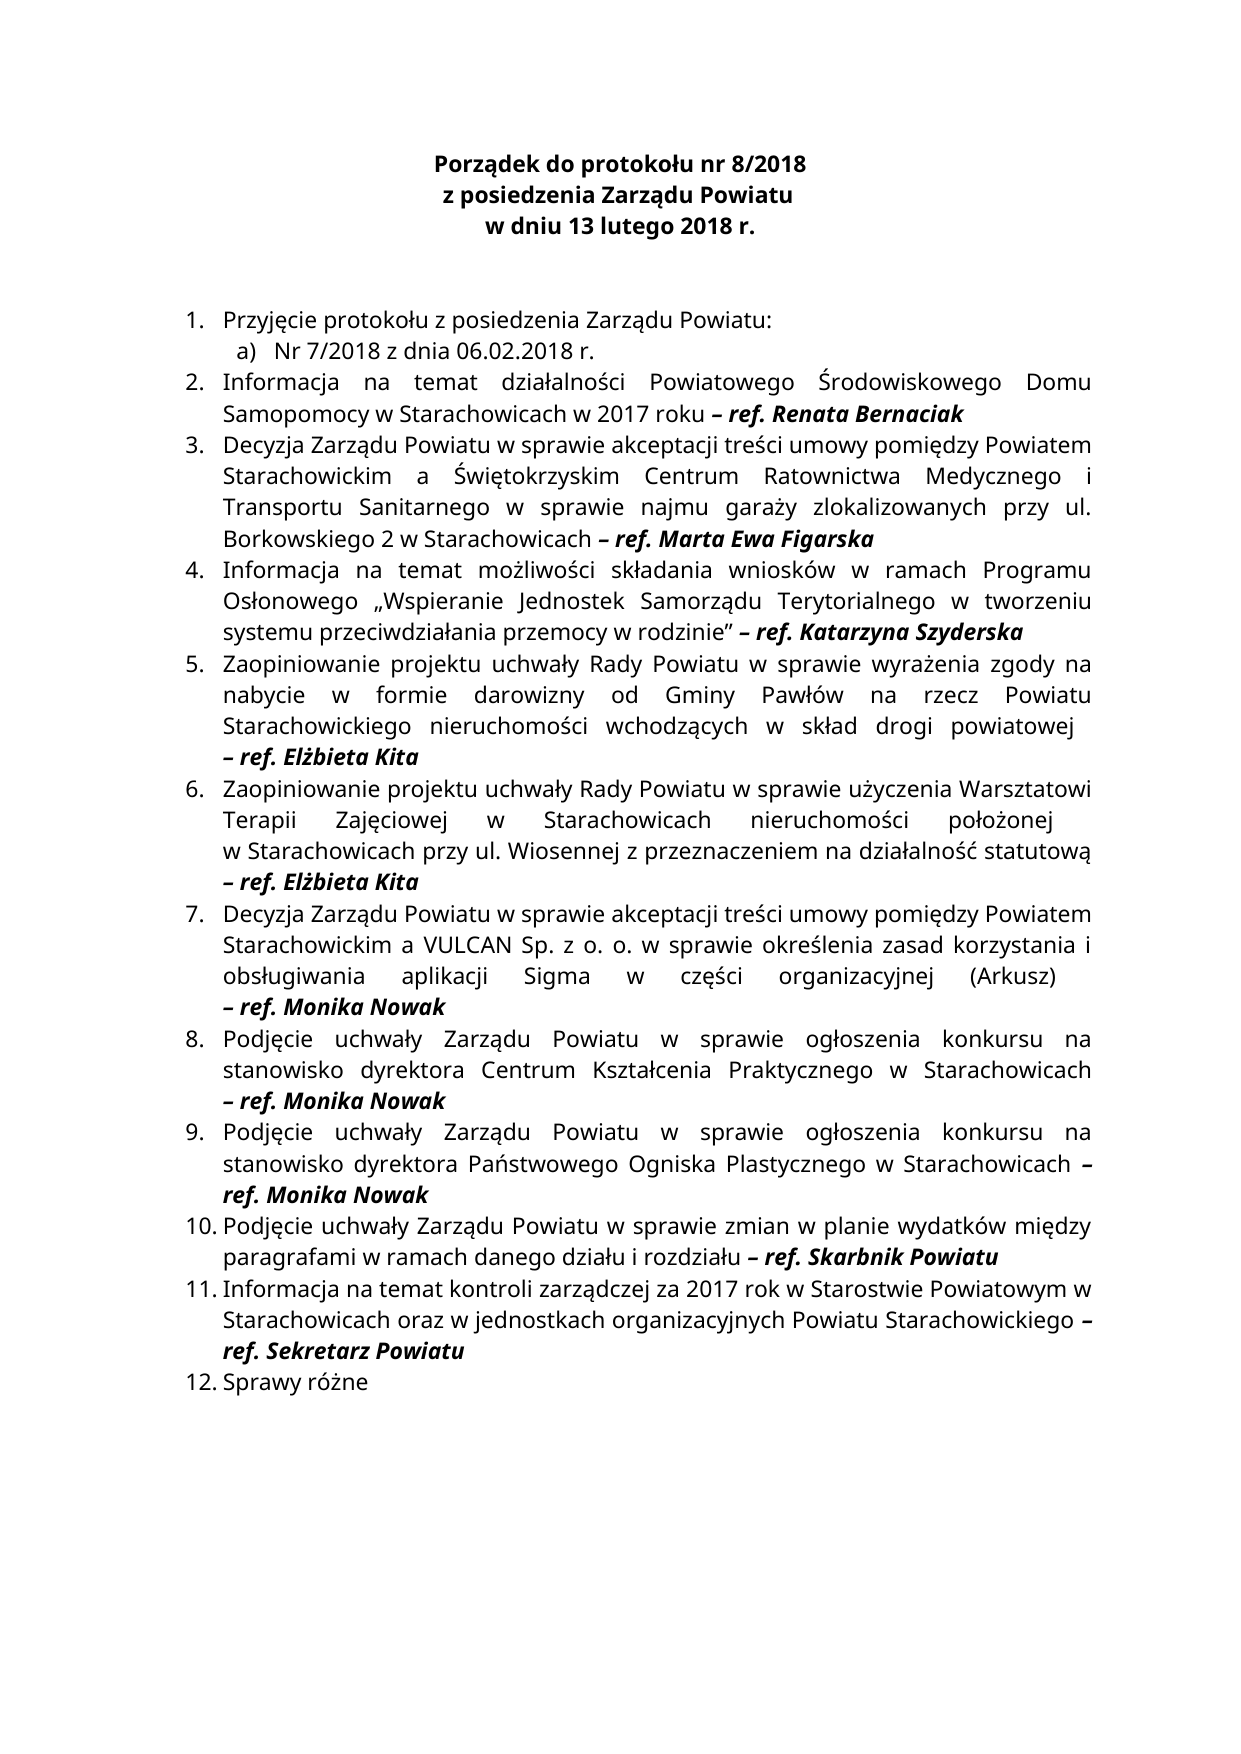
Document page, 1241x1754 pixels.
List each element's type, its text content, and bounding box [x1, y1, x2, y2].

list Sprawy różne [185, 1366, 1093, 1398]
list Informacja na temat możliwości składania wniosków w ramach Programu Osłonowego „Wspieranie Jednostek Samorządu Terytorialnego w tworzeniu systemu przeciwdziałania przemocy w rodzinie” – ref. Katarzyna Szyderska [185, 554, 1093, 648]
text z posiedzenia Zarządu Powiatu [369, 179, 1093, 210]
text Porządek do protokołu nr 8/2018 [148, 148, 1093, 179]
list Informacja na temat kontroli zarządczej za 2017 rok w Starostwie Powiatowym w Starachowicach oraz w jednostkach organizacyjnych Powiatu Starachowickiego – ref. Sekretarz Powiatu [185, 1273, 1093, 1366]
list Zaopiniowanie projektu uchwały Rady Powiatu w sprawie użyczenia Warsztatowi Terapii Zajęciowej w Starachowicach nieruchomości położonej w Starachowicach przy ul. Wiosennej z przeznaczeniem na działalność statutową – ref. Elżbieta Kita [185, 773, 1093, 898]
list Zaopiniowanie projektu uchwały Rady Powiatu w sprawie wyrażenia zgody na nabycie w formie darowizny od Gminy Pawłów na rzecz Powiatu Starachowickiego nieruchomości wchodzących w skład drogi powiatowej – ref. Elżbieta Kita [185, 648, 1093, 773]
text w dniu 13 lutego 2018 r. [148, 210, 1093, 241]
list Nr 7/2018 z dnia 06.02.2018 r. [236, 335, 1093, 366]
list Przyjęcie protokołu z posiedzenia Zarządu Powiatu: [185, 304, 1093, 335]
list Podjęcie uchwały Zarządu Powiatu w sprawie ogłoszenia konkursu na stanowisko dyrektora Państwowego Ogniska Plastycznego w Starachowicach – ref. Monika Nowak [185, 1116, 1093, 1210]
list Informacja na temat działalności Powiatowego Środowiskowego Domu Samopomocy w Starachowicach w 2017 roku – ref. Renata Bernaciak [185, 366, 1093, 429]
list Podjęcie uchwały Zarządu Powiatu w sprawie zmian w planie wydatków między paragrafami w ramach danego działu i rozdziału – ref. Skarbnik Powiatu [185, 1210, 1093, 1273]
list Podjęcie uchwały Zarządu Powiatu w sprawie ogłoszenia konkursu na stanowisko dyrektora Centrum Kształcenia Praktycznego w Starachowicach – ref. Monika Nowak [185, 1023, 1093, 1116]
list Decyzja Zarządu Powiatu w sprawie akceptacji treści umowy pomiędzy Powiatem Starachowickim a Świętokrzyskim Centrum Ratownictwa Medycznego i Transportu Sanitarnego w sprawie najmu garaży zlokalizowanych przy ul. Borkowskiego 2 w Starachowicach – ref. Marta Ewa Figarska [185, 429, 1093, 554]
list Decyzja Zarządu Powiatu w sprawie akceptacji treści umowy pomiędzy Powiatem Starachowickim a VULCAN Sp. z o. o. w sprawie określenia zasad korzystania i obsługiwania aplikacji Sigma w części organizacyjnej (Arkusz) – ref. Monika Nowak [185, 898, 1093, 1023]
